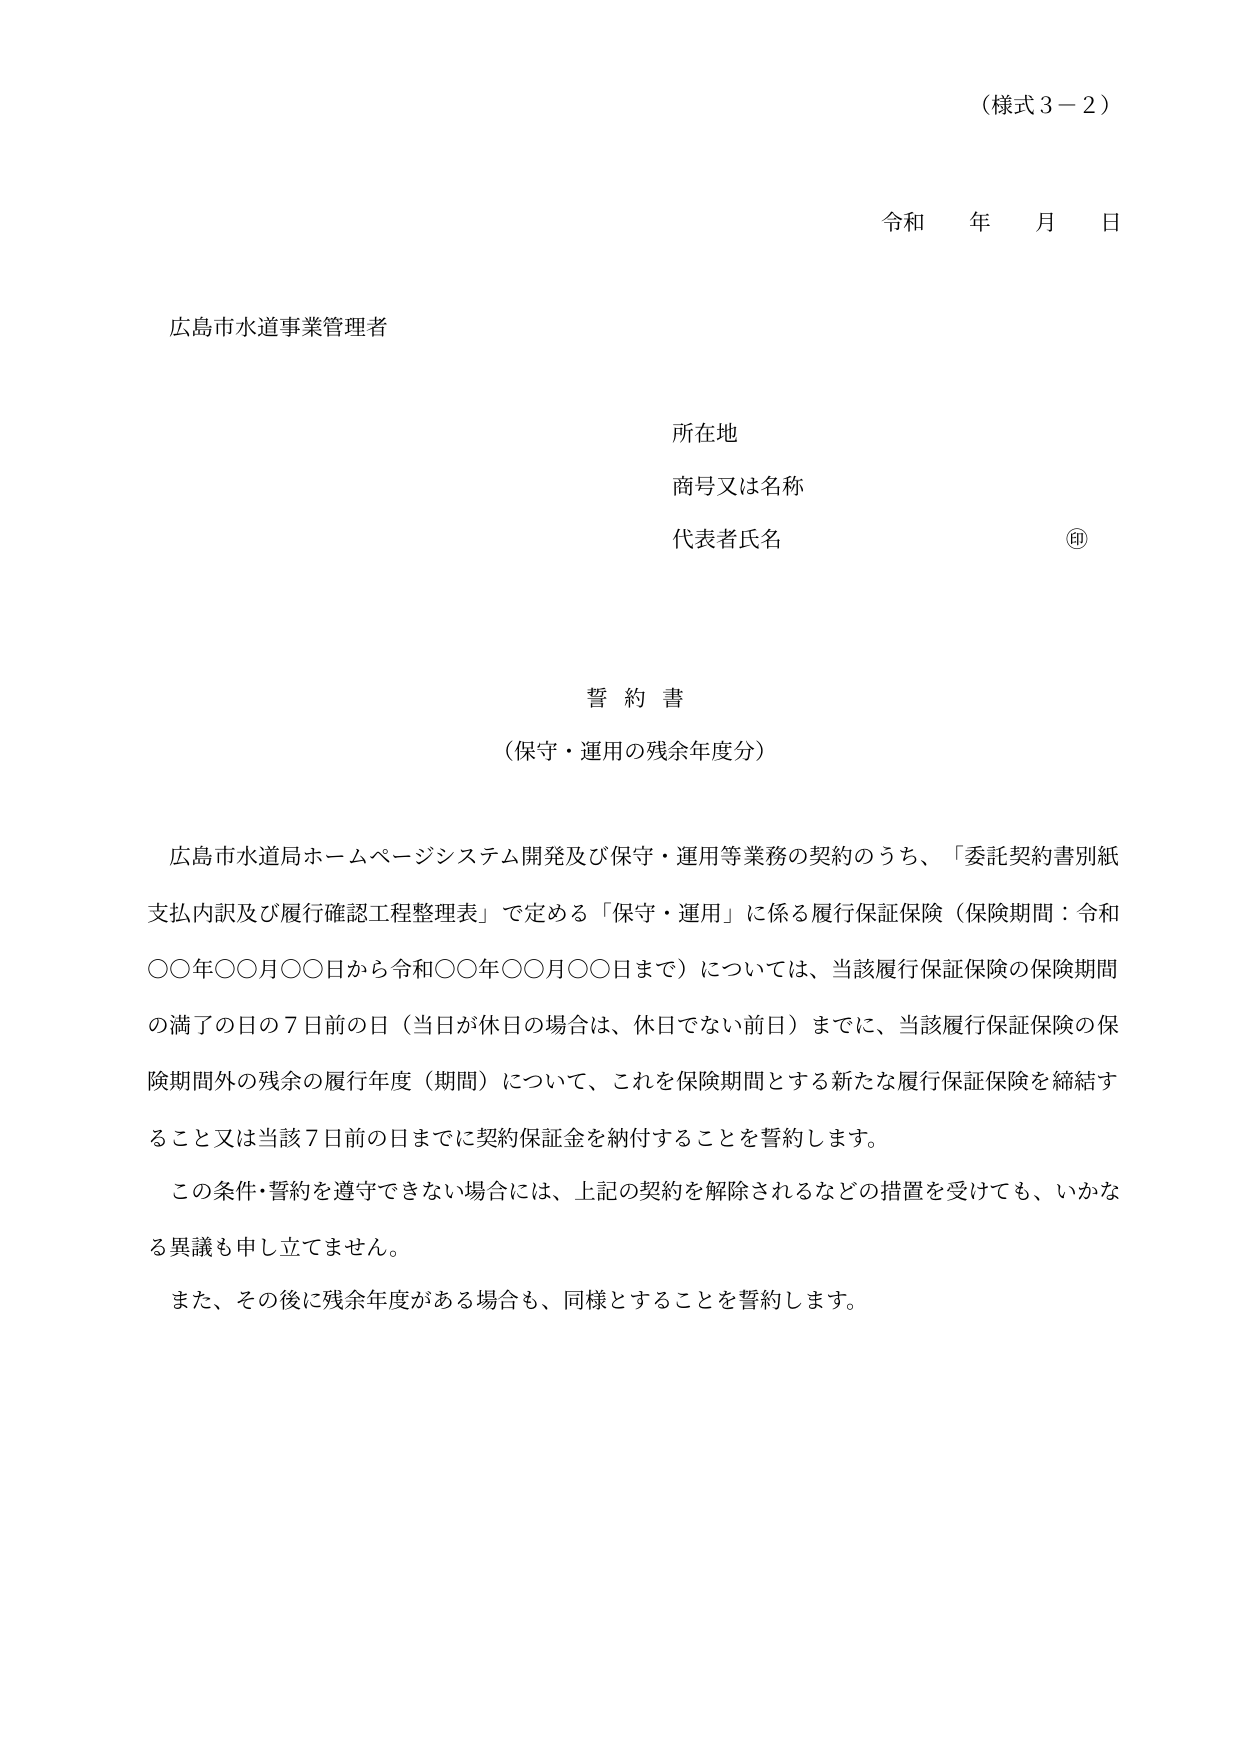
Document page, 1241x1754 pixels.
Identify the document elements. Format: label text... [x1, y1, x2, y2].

text 令和 年 月 日 [148, 202, 1122, 239]
text 広島市水道局ホームページシステム開発及び保守・運用等業務の契約のうち、「委託契約書別紙 支払内訳及び履行確認工程整理表」で定める「保守・運用」に係る履行保証保険（保険期間：令和○○年○○月○○日から令和○○年○○月○○日まで）については、当該履行保証保険の保険期間の満了の日の７日前の日（当日が休日の場合は、休日でない前日）までに、当該履行保証保険の保険期間外の残余の履行年度（期間）について、これを保険期間とする新たな履行保証保険を締結すること又は当該７日前の日までに契約保証金を納付することを誓約します。 [148, 837, 1122, 1155]
text 代表者氏名 ㊞ [673, 520, 1122, 557]
text 誓約書 [148, 678, 1122, 715]
text この条件･誓約を遵守できない場合には、上記の契約を解除されるなどの措置を受けても、いかなる異議も申し立てません。 [148, 1171, 1122, 1265]
text 所在地 [673, 413, 1122, 451]
text また、その後に残余年度がある場合も、同様とすることを誓約します。 [148, 1281, 1122, 1318]
text （保守・運用の残余年度分） [148, 731, 1122, 768]
text 商号又は名称 [673, 466, 1122, 504]
text 広島市水道事業管理者 [148, 308, 1122, 345]
